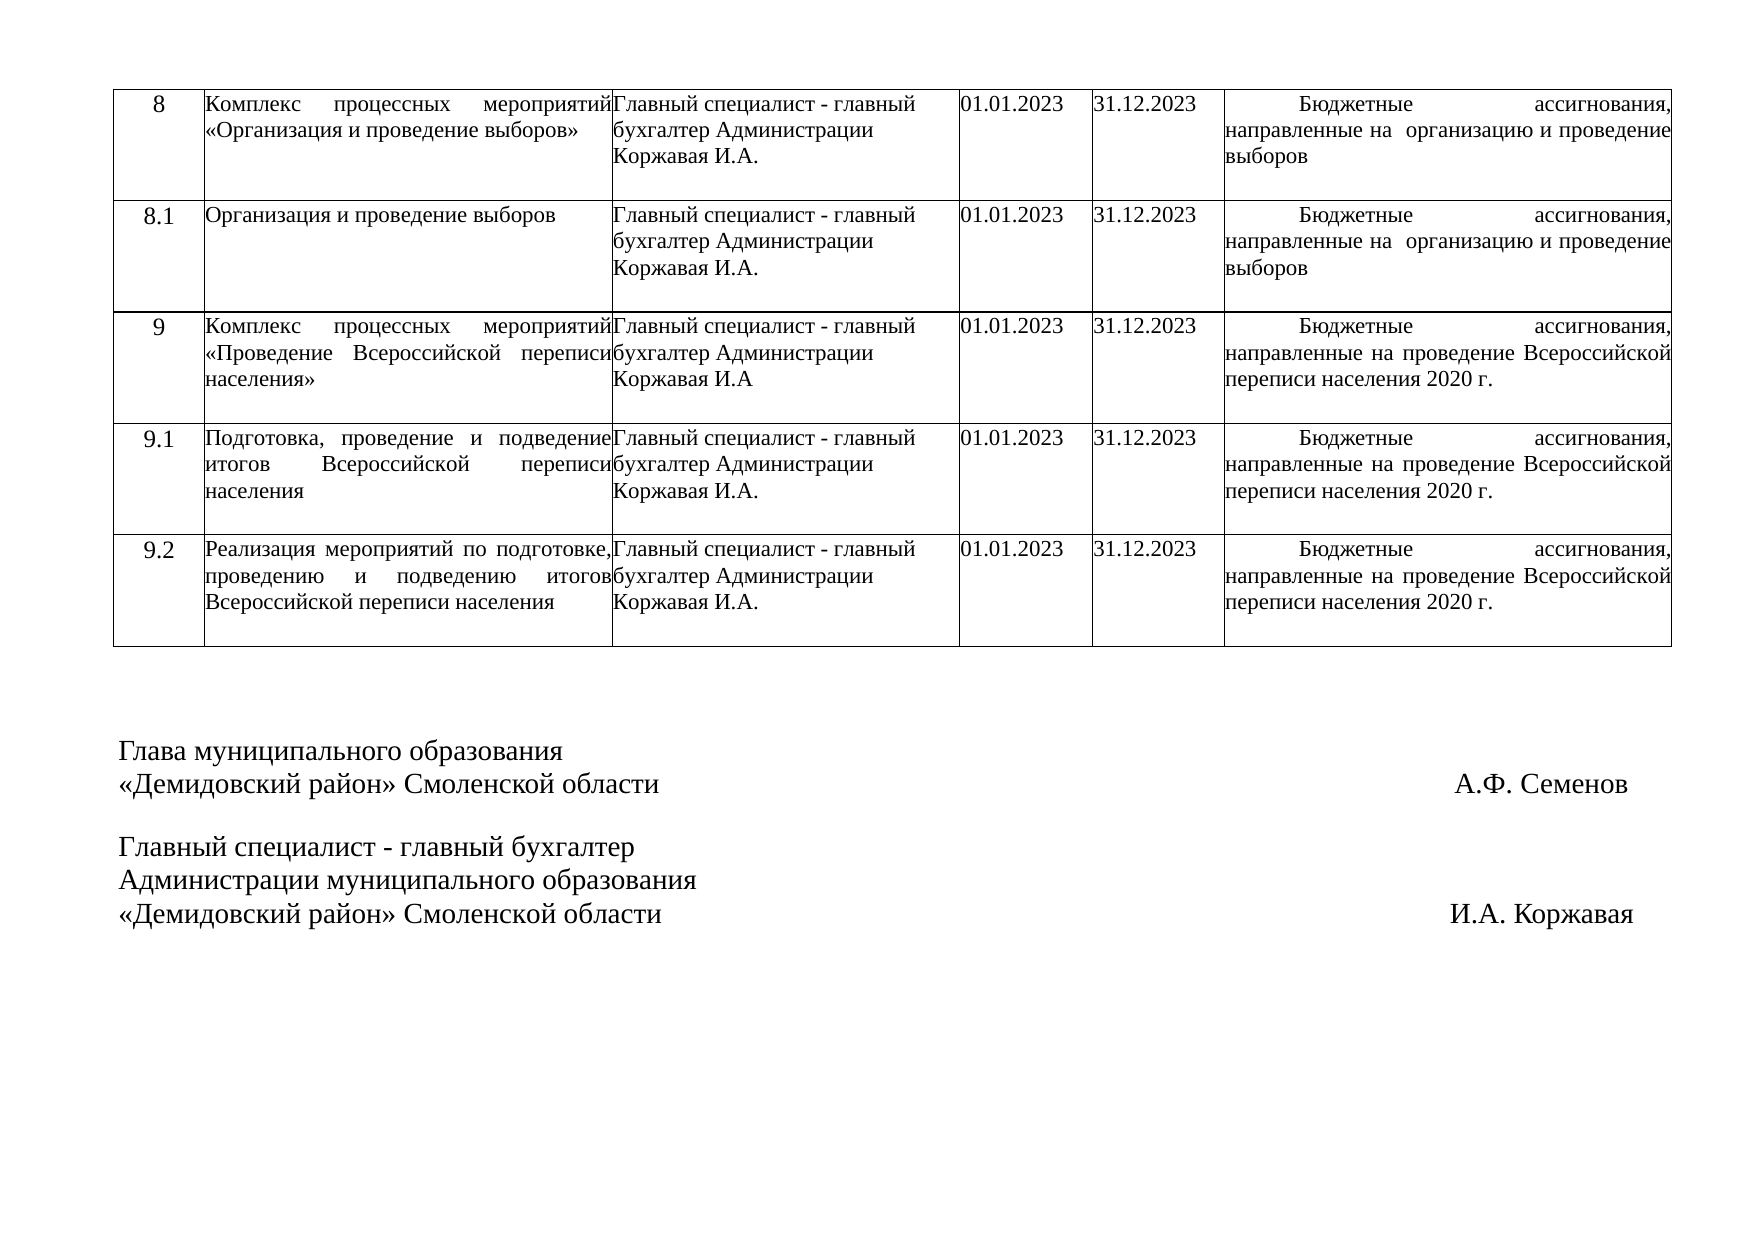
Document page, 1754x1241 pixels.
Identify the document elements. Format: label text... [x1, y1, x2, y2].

text Администрации муниципального образования [118, 862, 1636, 896]
table_cell 31.12.2023 [1093, 535, 1224, 646]
table_cell Бюджетные ассигнования, направленные на проведение Всероссийской переписи населения 2020 г. [1225, 535, 1671, 646]
table_cell 01.01.2023 [960, 424, 1092, 534]
text Главный специалист - главный бухгалтер [118, 829, 1636, 862]
table_cell Реализация мероприятий по подготовке, проведению и подведению итогов Всероссийской переписи населения [205, 535, 612, 646]
table_cell 9.2 [114, 535, 204, 646]
table_cell 01.01.2023 [960, 90, 1092, 200]
table_cell 8 [114, 90, 204, 200]
table_cell Организация и проведение выборов [205, 201, 612, 311]
table_cell 01.01.2023 [960, 535, 1092, 646]
text Глава муниципального образования [118, 733, 1636, 767]
table_cell Комплекс процессных мероприятий «Проведение Всероссийской переписи населения» [205, 313, 612, 423]
table_cell 31.12.2023 [1093, 201, 1224, 311]
table_cell Главный специалист - главный бухгалтер Администрации Коржавая И.А. [613, 535, 959, 646]
table_cell Бюджетные ассигнования, направленные на организацию и проведение выборов [1225, 201, 1671, 311]
table_cell 01.01.2023 [960, 201, 1092, 311]
table_cell Бюджетные ассигнования, направленные на проведение Всероссийской переписи населения 2020 г. [1225, 313, 1671, 423]
table_cell Бюджетные ассигнования, направленные на организацию и проведение выборов [1225, 90, 1671, 200]
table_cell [613, 90, 959, 200]
table_cell 31.12.2023 [1093, 90, 1224, 200]
table_cell Бюджетные ассигнования, направленные на проведение Всероссийской переписи населения 2020 г. [1225, 424, 1671, 534]
text «Демидовский район» Смоленской области А.Ф. Семенов [118, 767, 1636, 800]
table_cell 9.1 [114, 424, 204, 534]
table_cell Главный специалист - главный бухгалтер Администрации Коржавая И.А [613, 313, 959, 423]
table_cell Комплекс процессных мероприятий «Организация и проведение выборов» [205, 90, 612, 200]
table_cell Главный специалист - главный бухгалтер Администрации Коржавая И.А. [613, 201, 959, 311]
table_cell 31.12.2023 [1093, 313, 1224, 423]
text «Демидовский район» Смоленской области И.А. Коржавая [118, 896, 1636, 929]
table_cell Подготовка, проведение и подведение итогов Всероссийской переписи населения [205, 424, 612, 534]
table_cell 8.1 [114, 201, 204, 311]
table_cell Главный специалист - главный бухгалтер Администрации Коржавая И.А. [613, 424, 959, 534]
table_cell 9 [114, 313, 204, 423]
table_cell 01.01.2023 [960, 313, 1092, 423]
table_cell 31.12.2023 [1093, 424, 1224, 534]
